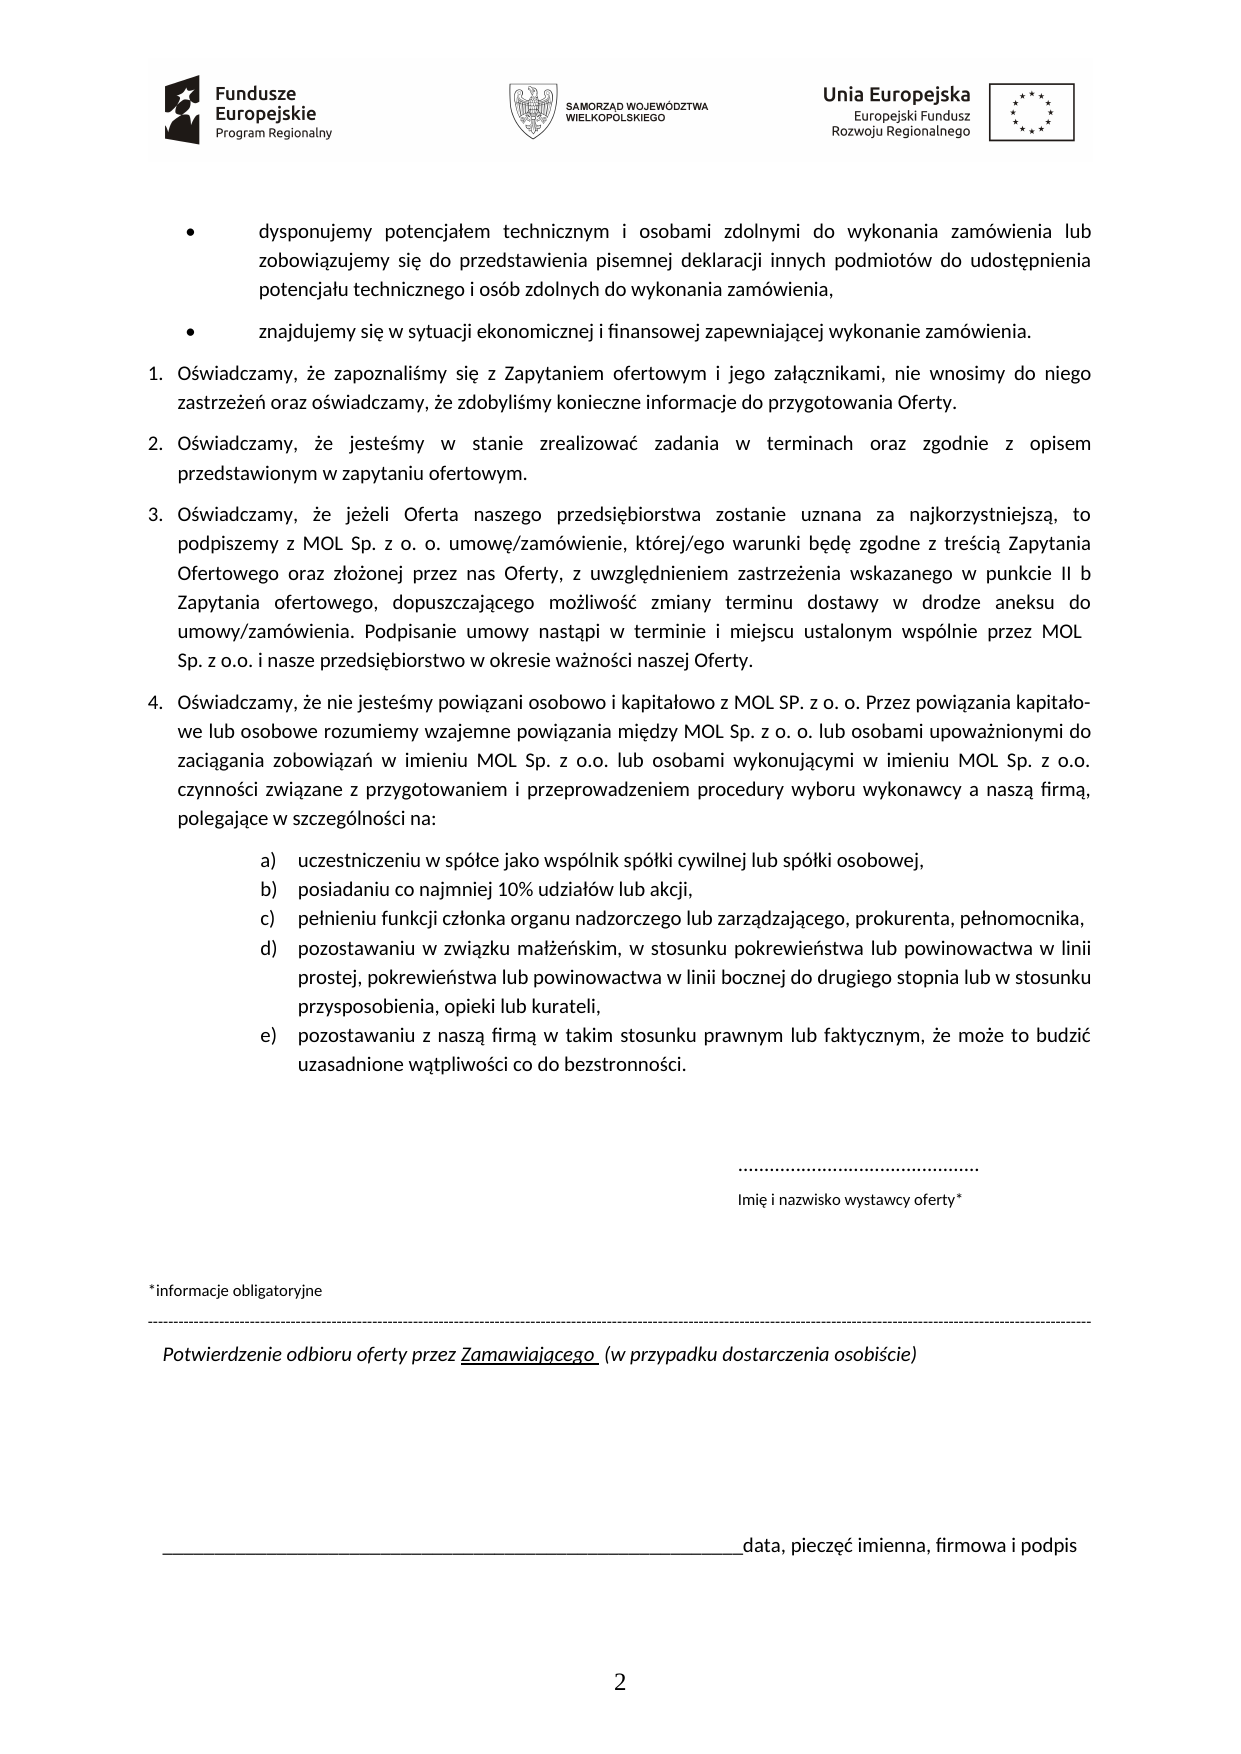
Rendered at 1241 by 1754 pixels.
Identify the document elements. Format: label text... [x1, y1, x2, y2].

list pozostawaniu z naszą firmą w takim stosunku prawnym lub faktycznym, że może to budzić uzasadnione wątpliwości co do bezstronności. [260, 1022, 1093, 1077]
text ----------------------------------------------------------------------------------------------------------------------------------------------------------------------------------------- [148, 1311, 1093, 1331]
list pełnieniu funkcji członka organu nadzorczego lub zarządzającego, prokurenta, pełnomocnika, [260, 906, 1093, 931]
text .............................................. [738, 1151, 1093, 1177]
list pozostawaniu w związku małżeńskim, w stosunku pokrewieństwa lub powinowactwa w linii prostej, pokrewieństwa lub powinowactwa w linii bocznej do drugiego stopnia lub w stosunku przysposobienia, opieki lub kurateli, [260, 935, 1093, 1018]
text Potwierdzenie odbioru oferty przez Zamawiającego (w przypadku dostarczenia osobiście) [162, 1342, 1093, 1367]
list uczestniczeniu w spółce jako wspólnik spółki cywilnej lub spółki osobowej, [260, 847, 1093, 873]
text Imię i nazwisko wystawcy oferty* [738, 1189, 1093, 1210]
text ________________________________________________________data, pieczęć imienna, firmowa i podpis [162, 1532, 1093, 1558]
text *informacje obligatoryjne [148, 1281, 1093, 1301]
picture [147, 58, 1093, 162]
list Oświadczamy, że zapoznaliśmy się z Zapytaniem ofertowym i jego załącznikami, nie wnosimy do niego zastrzeżeń oraz oświadczamy, że zdobyliśmy konieczne informacje do przygotowania Oferty. [148, 360, 1093, 414]
list znajdujemy się w sytuacji ekonomicznej i finansowej zapewniającej wykonanie zamówienia. [185, 318, 1093, 343]
list Oświadczamy, że jesteśmy w stanie zrealizować zadania w terminach oraz zgodnie z opisem przedstawionym w zapytaniu ofertowym. [148, 431, 1093, 485]
list Oświadczamy, że jeżeli Oferta naszego przedsiębiorstwa zostanie uznana za najkorzystniejszą, to podpiszemy z MOL Sp. z o. o. umowę/zamówienie, której/ego warunki będę zgodne z treścią Zapytania Ofertowego oraz złożonej przez nas Oferty, z uwzględnieniem zastrzeżenia wskazanego w punkcie II b Zapytania ofertowego, dopuszczającego możliwość zmiany terminu dostawy w drodze aneksu do umowy/zamówienia. Podpisanie umowy nastąpi w terminie i miejscu ustalonym wspólnie przez MOL Sp. z o.o. i nasze przedsiębiorstwo w okresie ważności naszej Oferty. [148, 501, 1093, 673]
list dysponujemy potencjałem technicznym i osobami zdolnymi do wykonania zamówienia lub zobowiązujemy się do przedstawienia pisemnej deklaracji innych podmiotów do udostępnienia potencjału technicznego i osób zdolnych do wykonania zamówienia, [185, 218, 1093, 302]
list posiadaniu co najmniej 10% udziałów lub akcji, [260, 876, 1093, 902]
list Oświadczamy, że nie jesteśmy powiązani osobowo i kapitałowo z MOL SP. z o. o. Przez powiązania kapitało-we lub osobowe rozumiemy wzajemne powiązania między MOL Sp. z o. o. lub osobami upoważnionymi do zaciągania zobowiązań w imieniu MOL Sp. z o.o. lub osobami wykonującymi w imieniu MOL Sp. z o.o. czynności związane z przygotowaniem i przeprowadzeniem procedury wyboru wykonawcy a naszą firmą, polegające w szczególności na: [148, 689, 1093, 831]
